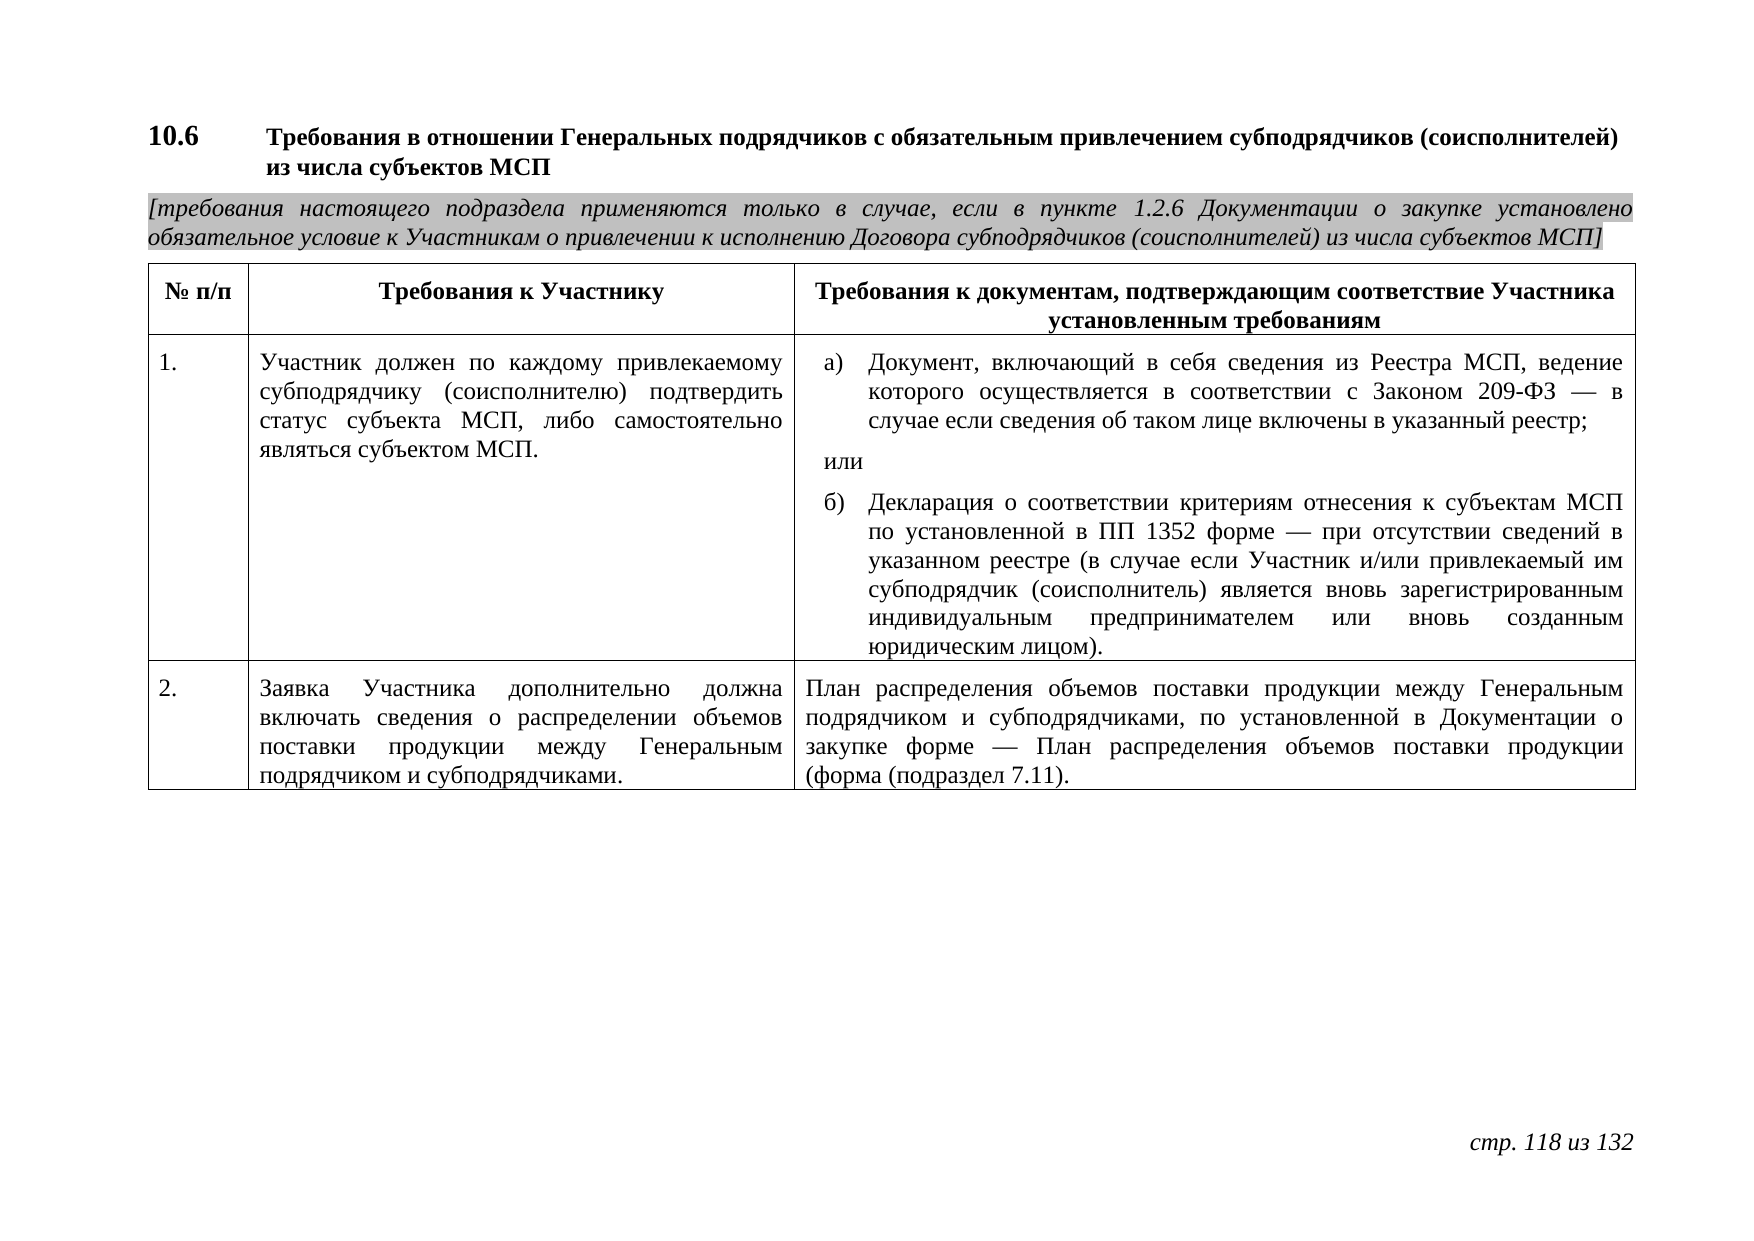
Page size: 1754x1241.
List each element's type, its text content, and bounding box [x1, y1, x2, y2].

table_cell Документ, включающий в себя сведения из Реестра МСП, ведение которого осуществляется в соответствии с Законом 209-ФЗ — в случае если сведения об таком лице включены в указанный реестр; или Декларация о соответствии критериям отнесения к субъектам МСП по установленной в ПП 1352 форме — при отсутствии сведений в указанном реестре (в случае если Участник и/или привлекаемый им субподрядчик (соисполнитель) является вновь зарегистрированным индивидуальным предпринимателем или вновь созданным юридическим лицом). [795, 335, 1635, 660]
table_cell Заявка Участника дополнительно должна включать сведения о распределении объемов поставки продукции между Генеральным подрядчиком и субподрядчиками. [249, 661, 794, 788]
table_cell [149, 661, 248, 788]
table_cell Участник должен по каждому привлекаемому субподрядчику (соисполнителю) подтвердить статус субъекта МСП, либо самостоятельно являться субъектом МСП. [249, 335, 794, 660]
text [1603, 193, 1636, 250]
table_cell [149, 335, 248, 660]
table_header Требования к документам, подтверждающим соответствие Участника установленным требованиям [795, 264, 1635, 334]
table_header Требования к Участнику [249, 264, 794, 334]
subtitle Требования в отношении Генеральных подрядчиков с обязательным привлечением субподрядчиков (соисполнителей) из числа субъектов МСП [148, 118, 1636, 180]
table_header № п/п [149, 264, 248, 334]
table_cell План распределения объемов поставки продукции между Генеральным подрядчиком и субподрядчиками, по установленной в Документации о закупке форме — План распределения объемов поставки продукции (форма 11) (подраздел 7.11). [795, 661, 1635, 788]
